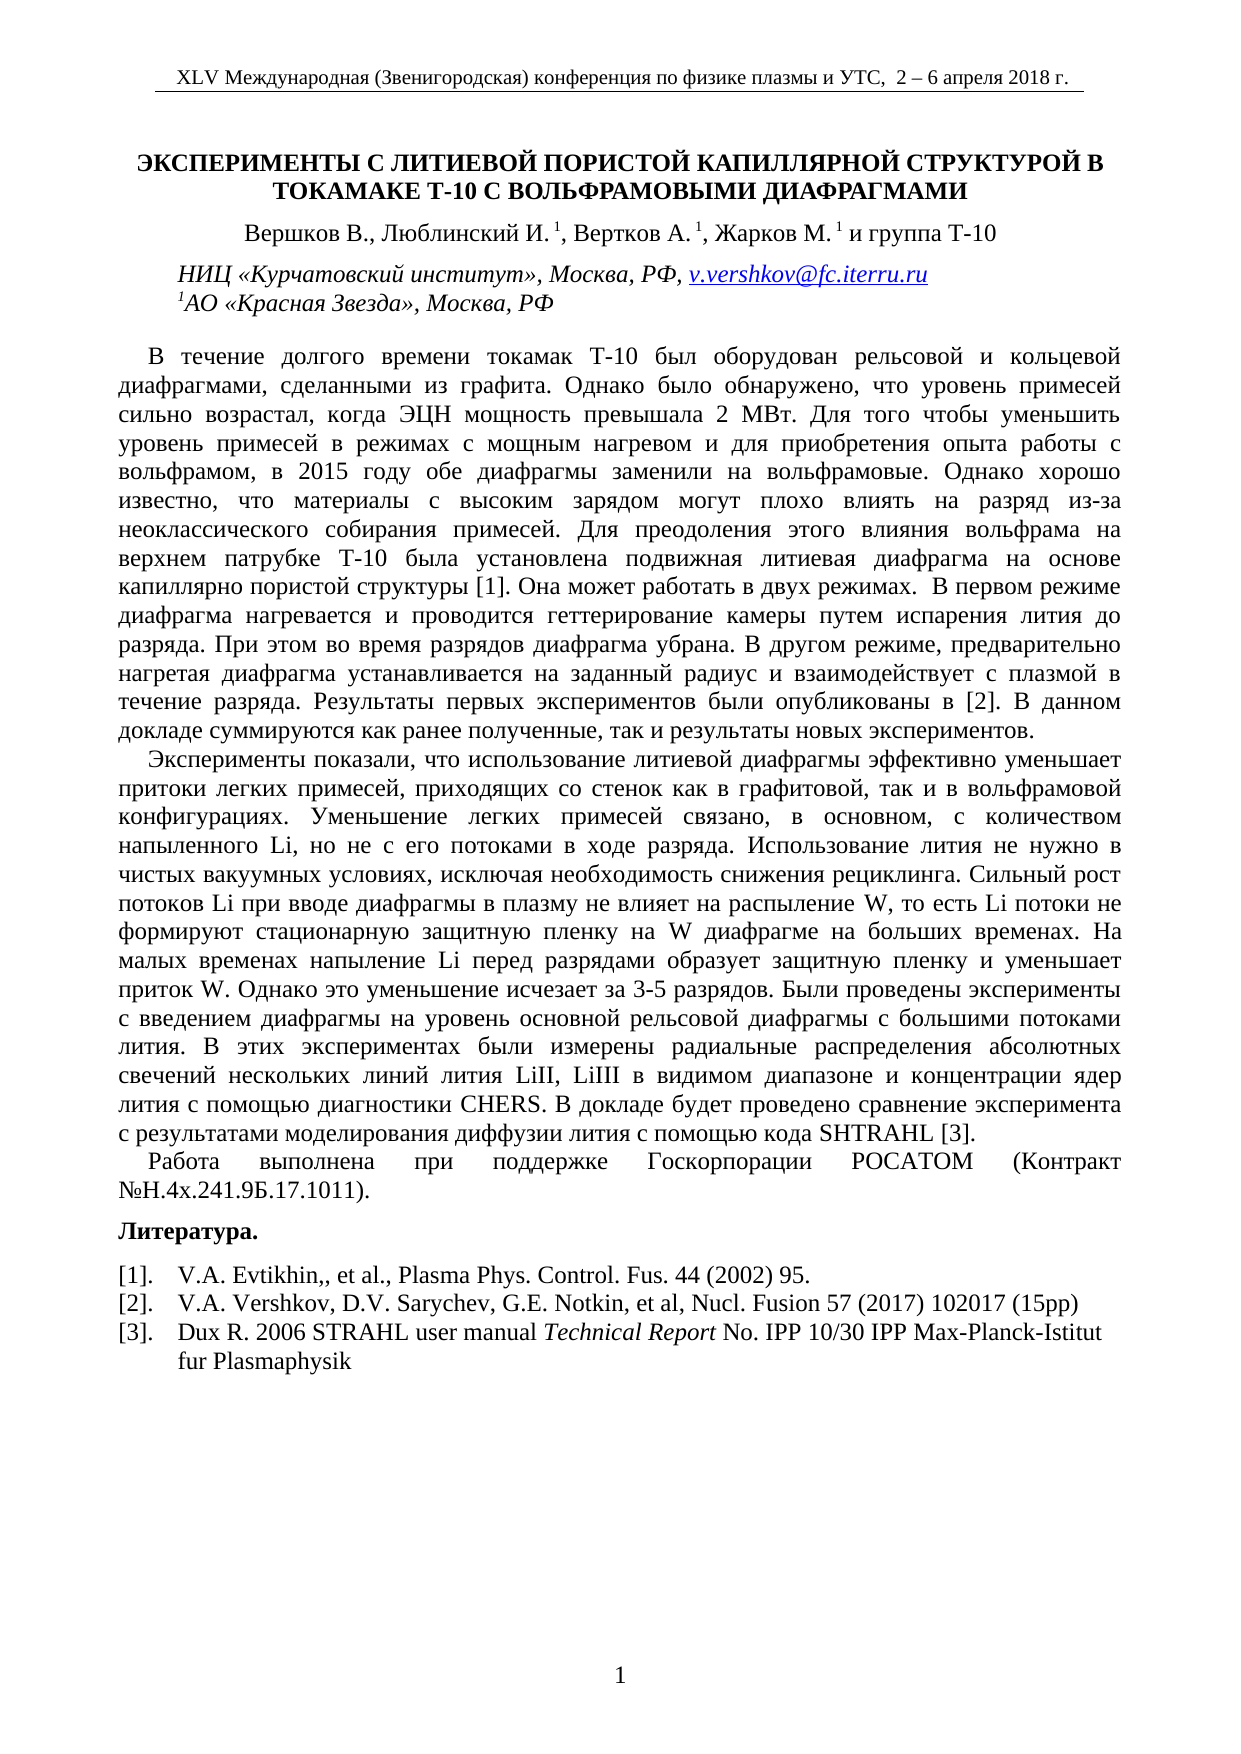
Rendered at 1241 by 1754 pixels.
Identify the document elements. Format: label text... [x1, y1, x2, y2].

text Dux R. 2006 STRAHL user manual Technical Report No. IPP 10/30 IPP Max-Planck-Istitut fur Plasmaphysik [118, 1317, 1122, 1375]
title ЭКСПЕРИМЕНТЫ С литиевой пористой капиллярной структурой в токамаке Т-10 с вольфрамовыми диафрагмами [118, 148, 1122, 205]
text Вершков В., Люблинский И. 1, Вертков А. 1, Жарков М. 1 и группа Т-10 [159, 218, 1081, 246]
text НИЦ «Курчатовский институт», Москва, РФ, v.vershkov@fc.iterru.ru 1АО «Красная Звезда», Москва, РФ [177, 259, 1122, 316]
text В течение долгого времени токамак Т-10 был оборудован рельсовой и кольцевой диафрагмами, сделанными из графита. Однако было обнаружено, что уровень примесей сильно возрастал, когда ЭЦН мощность превышала 2 МВт. Для того чтобы уменьшить уровень примесей в режимах с мощным нагревом и для приобретения опыта работы с вольфрамом, в 2015 году обе диафрагмы заменили на вольфрамовые. Однако хорошо известно, что материалы с высоким зарядом могут плохо влиять на разряд из-за неоклассического собирания примесей. Для преодоления этого влияния вольфрама на верхнем патрубке Т-10 была установлена подвижная литиевая диафрагма на основе капиллярно пористой структуры [1]. Она может работать в двух режимах. В первом режиме диафрагма нагревается и проводится геттерирование камеры путем испарения лития до разряда. При этом во время разрядов диафрагма убрана. В другом режиме, предварительно нагретая диафрагма устанавливается на заданный радиус и взаимодействует с плазмой в течение разряда. Результаты первых экспериментов были опубликованы в [2]. В данном докладе суммируются как ранее полученные, так и результаты новых экспериментов. [118, 341, 1122, 744]
text Работа выполнена при поддержке Госкорпорации РОСАТОМ (Контракт №Н.4х.241.9Б.17.1011). [118, 1146, 1122, 1204]
text Эксперименты показали, что использование литиевой диафрагмы эффективно уменьшает притоки легких примесей, приходящих со стенок как в графитовой, так и в вольфрамовой конфигурациях. Уменьшение легких примесей связано, в основном, с количеством напыленного Li, но не с его потоками в ходе разряда. Использование лития не нужно в чистых вакуумных условиях, исключая необходимость снижения рециклинга. Сильный рост потоков Li при вводе диафрагмы в плазму не влияет на распыление W, то есть Li потоки не формируют стационарную защитную пленку на W диафрагме на больших временах. На малых временах напыление Li перед разрядами образует защитную пленку и уменьшает приток W. Однако это уменьшение исчезает за 3-5 разрядов. Были проведены эксперименты с введением диафрагмы на уровень основной рельсовой диафрагмы с большими потоками лития. В этих экспериментах были измерены радиальные распределения абсолютных свечений нескольких линий лития LiII, LiIII в видимом диапазоне и концентрации ядер лития с помощью диагностики CHERS. В докладе будет проведено сравнение эксперимента с результатами моделирования диффузии лития с помощью кода SHTRAHL [3]. [118, 744, 1122, 1146]
text V.A. Evtikhin,, et al., Plasma Phys. Control. Fus. 44 (2002) 95. [118, 1260, 1122, 1288]
text V.A. Vershkov, D.V. Sarychev, G.E. Notkin, et al, Nucl. Fusion 57 (2017) 102017 (15pp) [118, 1288, 1122, 1317]
title Литература. [118, 1216, 1122, 1245]
